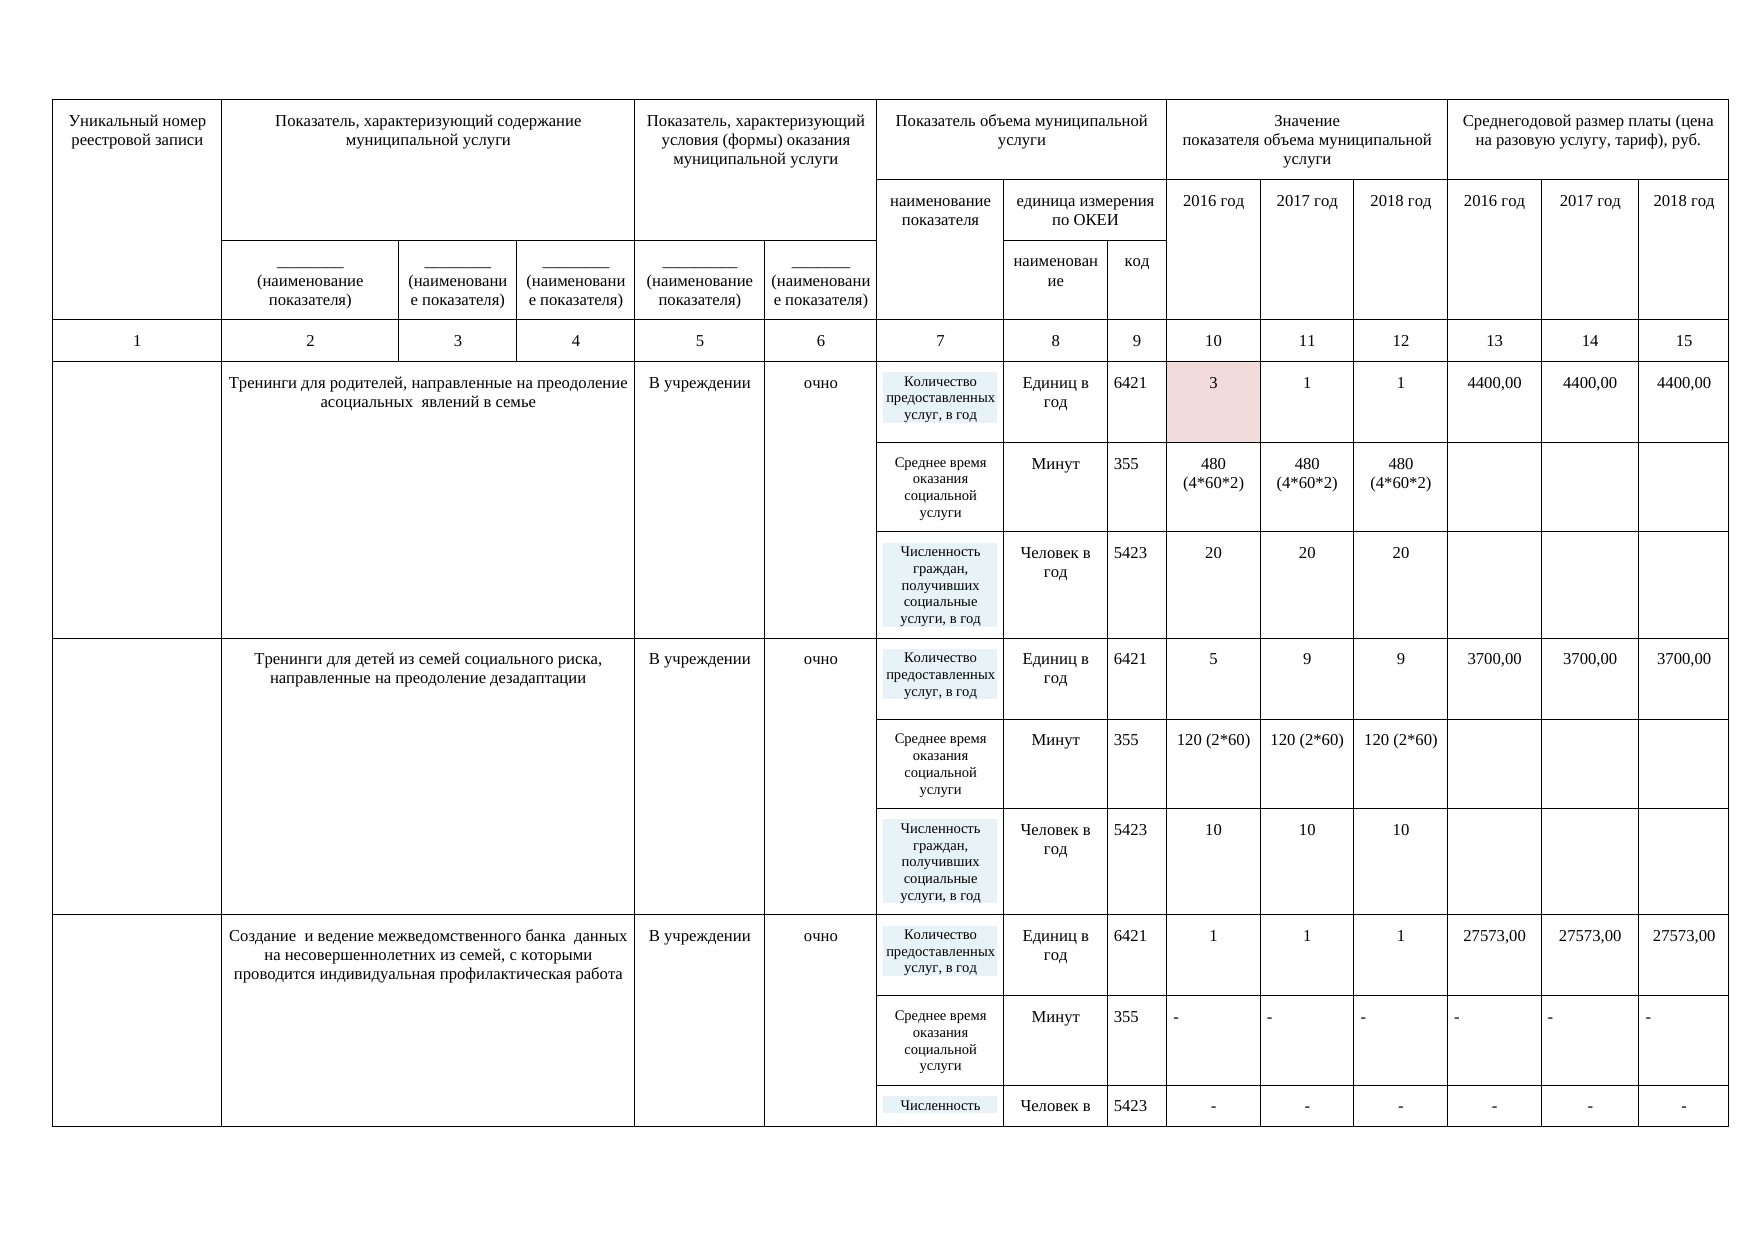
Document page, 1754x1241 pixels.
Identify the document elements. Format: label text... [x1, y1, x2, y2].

table_cell Количество предоставленных услуг, в год [877, 915, 1003, 995]
table_cell Количество предоставленных услуг, в год [877, 639, 1003, 718]
table_cell - [1448, 1086, 1541, 1126]
table_cell 5 [1167, 639, 1260, 718]
table_cell Человек в год [1004, 1086, 1107, 1126]
table_cell 5423 [1108, 1086, 1166, 1126]
table_cell - [1542, 996, 1638, 1084]
table_cell 4400,00 [1448, 362, 1541, 442]
table_cell Человек в год [1004, 809, 1107, 914]
table_cell 480 (4*60*2) [1167, 443, 1260, 531]
table_cell - [1639, 1086, 1728, 1126]
table_cell _________ (наименование показателя) [635, 241, 764, 319]
table_cell - [1448, 996, 1541, 1084]
table_cell 120 (2*60) [1261, 720, 1353, 808]
table_cell 480 (4*60*2) [1261, 443, 1353, 531]
table_cell 1 [1261, 362, 1353, 442]
table_header Показатель, характеризующий содержание муниципальной услуги [222, 100, 634, 239]
table_cell 11 [1261, 320, 1353, 361]
table_cell 6421 [1108, 915, 1166, 995]
table_cell Единиц в год [1004, 915, 1107, 995]
table_cell [1639, 809, 1728, 914]
table_cell 9 [1261, 639, 1353, 718]
table_cell 15 [1639, 320, 1728, 361]
table_cell 6421 [1108, 362, 1166, 442]
table_cell _______ (наименование показателя) [765, 241, 876, 319]
table_cell 10 [1167, 320, 1260, 361]
table_cell единица измерения по ОКЕИ [1004, 180, 1166, 239]
table_cell ________ (наименование показателя) [222, 241, 398, 319]
table_cell 3700,00 [1448, 639, 1541, 718]
table_cell [53, 639, 221, 914]
table_cell 1 [1354, 915, 1447, 995]
table_cell 2016 год [1167, 180, 1260, 319]
table_cell 1 [1167, 915, 1260, 995]
table_cell 2018 год [1354, 180, 1447, 319]
table_cell 10 [1261, 809, 1353, 914]
table_cell 3 [1167, 362, 1260, 442]
table_cell 120 (2*60) [1354, 720, 1447, 808]
table_cell [1448, 720, 1541, 808]
table_cell 7 [877, 320, 1003, 361]
table_cell Тренинги для детей из семей социального риска, направленные на преодоление дезадаптации [222, 639, 634, 914]
table_cell [1639, 720, 1728, 808]
table_cell Минут [1004, 996, 1107, 1084]
table_cell Среднее время оказания социальной услуги [877, 443, 1003, 531]
table_cell 4 [517, 320, 634, 361]
table_cell [1542, 809, 1638, 914]
table_cell 2018 год [1639, 180, 1728, 319]
table_cell [1448, 809, 1541, 914]
table_cell - [1354, 1086, 1447, 1126]
table_cell - [1354, 996, 1447, 1084]
table_cell 9 [1354, 639, 1447, 718]
table_cell 12 [1354, 320, 1447, 361]
table_cell 1 [53, 320, 221, 361]
table_cell [53, 362, 221, 637]
table_cell 14 [1542, 320, 1638, 361]
table_cell - [1261, 996, 1353, 1084]
table_cell [1542, 443, 1638, 531]
table_cell Единиц в год [1004, 362, 1107, 442]
table_cell Среднее время оказания социальной услуги [877, 996, 1003, 1084]
table_cell 3700,00 [1639, 639, 1728, 718]
table_cell 20 [1261, 532, 1353, 637]
table_cell Создание и ведение межведомственного банка данных на несовершеннолетних из семей, с которыми проводится индивидуальная профилактическая работа [222, 915, 634, 1126]
table_cell Тренинги для родителей, направленные на преодоление асоциальных явлений в семье [222, 362, 634, 637]
table_cell В учреждении [635, 915, 764, 1126]
table_cell 2017 год [1261, 180, 1353, 319]
table_cell Численность граждан, получивших социальные услуги, в год [877, 809, 1003, 914]
table_cell В учреждении [635, 362, 764, 637]
table_cell Минут [1004, 720, 1107, 808]
table_cell - [1167, 996, 1260, 1084]
table_header Среднегодовой размер платы (цена на разовую услугу, тариф), руб. [1448, 100, 1728, 179]
table_cell наименование [1004, 241, 1107, 319]
table_cell 355 [1108, 996, 1166, 1084]
table_cell 5423 [1108, 532, 1166, 637]
table_cell 5 [635, 320, 764, 361]
table_cell - [1261, 1086, 1353, 1126]
table_cell 5423 [1108, 809, 1166, 914]
table_cell 6421 [1108, 639, 1166, 718]
table_cell 120 (2*60) [1167, 720, 1260, 808]
table_cell 4400,00 [1542, 362, 1638, 442]
table_cell 2016 год [1448, 180, 1541, 319]
table_cell 27573,00 [1448, 915, 1541, 995]
table_cell 20 [1354, 532, 1447, 637]
table_cell - [1639, 996, 1728, 1084]
table_cell 2017 год [1542, 180, 1638, 319]
table_cell 8 [1004, 320, 1107, 361]
table_cell 10 [1354, 809, 1447, 914]
table_cell 3 [399, 320, 516, 361]
table_cell Человек в год [1004, 532, 1107, 637]
table_header Уникальный номер реестровой записи [53, 100, 221, 319]
table_cell 4400,00 [1639, 362, 1728, 442]
table_cell Численность граждан, получивших социальные услуги, в год [877, 532, 1003, 637]
table_cell 20 [1167, 532, 1260, 637]
table_cell [1448, 443, 1541, 531]
table_cell очно [765, 362, 876, 637]
table_cell 3700,00 [1542, 639, 1638, 718]
table_cell 27573,00 [1542, 915, 1638, 995]
table_cell - [1542, 1086, 1638, 1126]
table_cell 27573,00 [1639, 915, 1728, 995]
table_cell ________ (наименование показателя) [399, 241, 516, 319]
table_cell очно [765, 639, 876, 914]
table_header Значение показателя объема муниципальной услуги [1167, 100, 1447, 179]
table_cell [1542, 720, 1638, 808]
table_cell [1639, 443, 1728, 531]
table_cell [53, 915, 221, 1126]
table_cell 1 [1354, 362, 1447, 442]
table_cell 480 (4*60*2) [1354, 443, 1447, 531]
table_cell код [1108, 241, 1166, 319]
table_cell наименование показателя [877, 180, 1003, 319]
table_cell - [1167, 1086, 1260, 1126]
table_cell 6 [765, 320, 876, 361]
table_cell 13 [1448, 320, 1541, 361]
table_cell Численность граждан, получивших социальные услуги, в год [877, 1086, 1003, 1126]
table_cell очно [765, 915, 876, 1126]
table_cell 355 [1108, 720, 1166, 808]
table_cell 10 [1167, 809, 1260, 914]
table_cell 355 [1108, 443, 1166, 531]
table_cell Единиц в год [1004, 639, 1107, 718]
table_cell 2 [222, 320, 398, 361]
table_cell Минут [1004, 443, 1107, 531]
table_cell Среднее время оказания социальной услуги [877, 720, 1003, 808]
table_cell 9 [1108, 320, 1166, 361]
table_cell ________ (наименование показателя) [517, 241, 634, 319]
table_header Показатель, характеризующий условия (формы) оказания муниципальной услуги [635, 100, 876, 239]
table_cell [1639, 532, 1728, 637]
table_cell [1448, 532, 1541, 637]
table_header Показатель объема муниципальной услуги [877, 100, 1166, 179]
table_cell В учреждении [635, 639, 764, 914]
table_cell 1 [1261, 915, 1353, 995]
table_cell Количество предоставленных услуг, в год [877, 362, 1003, 442]
table_cell [1542, 532, 1638, 637]
